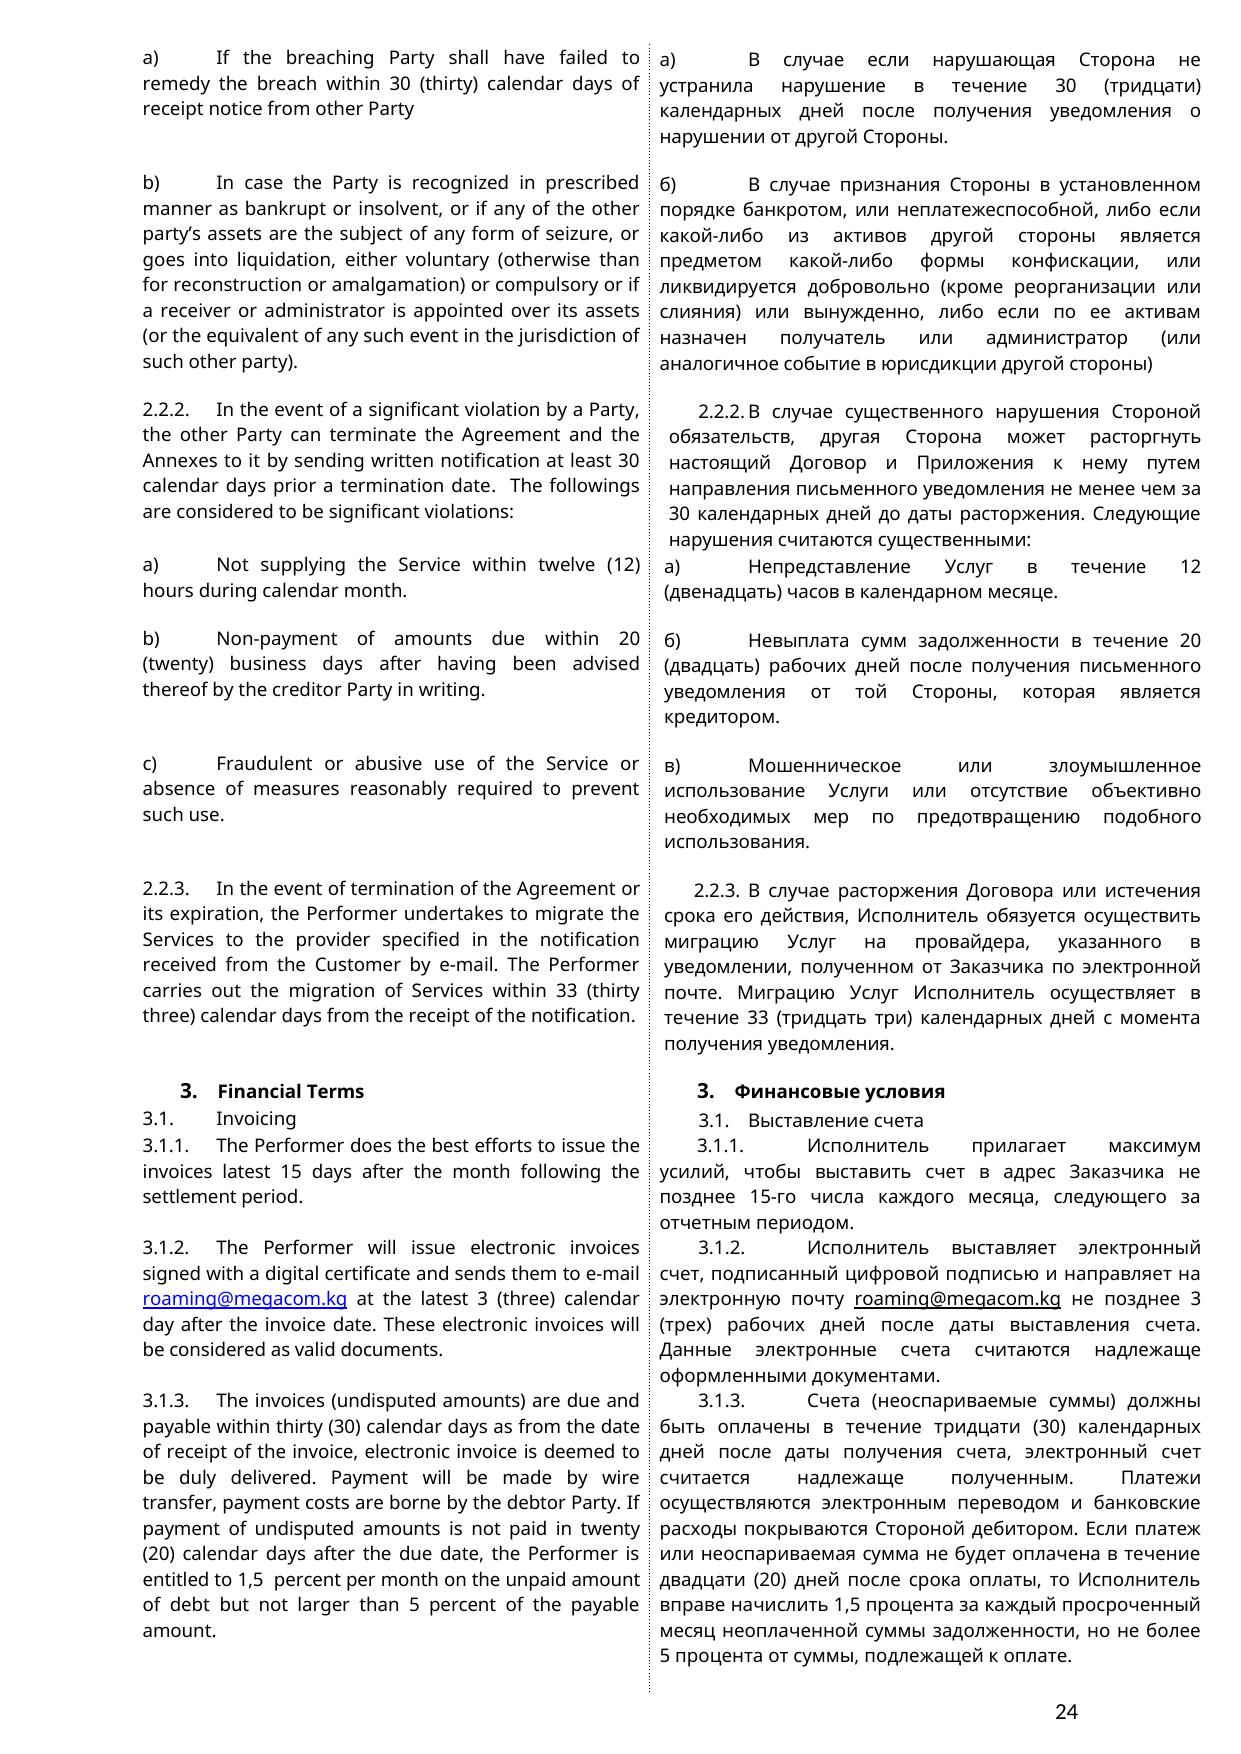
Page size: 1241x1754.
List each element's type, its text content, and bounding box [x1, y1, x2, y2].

table_cell a) Непредставление Услуг в течение 12 (двенадцать) часов в календарном месяце. [650, 551, 1211, 625]
table_cell a) Not supplying the Service within twelve (12) hours during calendar month. [133, 551, 650, 625]
table_cell b) In case the Party is recognized in prescribed manner as bankrupt or insolvent, or if any of the other party’s assets are the subject of any form of seizure, or goes into liquidation, either voluntary (otherwise than for reconstruction or amalgamation) or compulsory or if a receiver or administrator is appointed over its assets (or the equivalent of any such event in the jurisdiction of such other party). [133, 169, 650, 396]
table_cell c) Fraudulent or abusive use of the Service or absence of measures reasonably required to prevent such use. [133, 750, 650, 875]
table_cell The Performer does the best efforts to issue the invoices latest 15 days after the month following the settlement period. [133, 1133, 650, 1234]
table_cell The Performer will issue electronic invoices signed with a digital certificate and sends them to e-mail roaming@megacom.kg at the latest 3 (three) calendar day after the invoice date. These electronic invoices will be considered as valid documents. [133, 1235, 650, 1388]
table_cell Счета (неоспариваемые суммы) должны быть оплачены в течение тридцати (30) календарных дней после даты получения счета, электронный счет считается надлежаще полученным. Платежи осуществляются электронным переводом и банковские расходы покрываются Стороной дебитором. Если платеж или неоспариваемая сумма не будет оплачена в течение двадцати (20) дней после срока оплаты, то Исполнитель вправе начислить 1,5 процента за каждый просроченный месяц неоплаченной суммы задолженности, но не более 5 процента от суммы, подлежащей к оплате. [650, 1388, 1211, 1693]
table_cell Выставление счета [650, 1105, 1211, 1132]
table_cell b) Non-payment of amounts due within 20 (twenty) business days after having been advised thereof by the creditor Party in writing. [133, 625, 650, 750]
table_cell б) Невыплата сумм задолженности в течение 20 (двадцать) рабочих дней после получения письменного уведомления от той Стороны, которая является кредитором. [650, 625, 1211, 750]
table_cell Исполнитель прилагает максимум усилий, чтобы выставить счет в адрес Заказчика не позднее 15-го числа каждого месяца, следующего за отчетным периодом. [650, 1133, 1211, 1234]
table_cell Financial Terms [133, 1076, 650, 1105]
table_cell В случае расторжения Договора или истечения срока его действия, Исполнитель обязуется осуществить миграцию Услуг на провайдера, указанного в уведомлении, полученном от Заказчика по электронной почте. Миграцию Услуг Исполнитель осуществляет в течение 33 (тридцать три) календарных дней с момента получения уведомления. [650, 875, 1211, 1076]
table_cell Исполнитель выставляет электронный счет, подписанный цифровой подписью и направляет на электронную почту roaming@megacom.kg не позднее 3 (трех) рабочих дней после даты выставления счета. Данные электронные счета считаются надлежаще оформленными документами. [650, 1235, 1211, 1388]
table_cell Invoicing [133, 1105, 650, 1132]
table_cell б) В случае признания Стороны в установленном порядке банкротом, или неплатежеспособной, либо если какой-либо из активов другой стороны является предметом какой-либо формы конфискации, или ликвидируется добровольно (кроме реорганизации или слияния) или вынужденно, либо если по ее активам назначен получатель или администратор (или аналогичное событие в юрисдикции другой стороны) [650, 169, 1211, 396]
table_cell The invoices (undisputed amounts) are due and payable within thirty (30) calendar days as from the date of receipt of the invoice, electronic invoice is deemed to be duly delivered. Payment will be made by wire transfer, payment costs are borne by the debtor Party. If payment of undisputed amounts is not paid in twenty (20) calendar days after the due date, the Performer is entitled to 1,5 percent per month on the unpaid amount of debt but not larger than 5 percent of the payable amount. [133, 1388, 650, 1693]
table_cell Финансовые условия [650, 1076, 1211, 1105]
table_cell В случае существенного нарушения Стороной обязательств, другая Сторона может расторгнуть настоящий Договор и Приложения к нему путем направления письменного уведомления не менее чем за 30 календарных дней до даты расторжения. Следующие нарушения считаются существенными: [650, 396, 1211, 551]
table_cell In the event of termination of the Agreement or its expiration, the Performer undertakes to migrate the Services to the provider specified in the notification received from the Customer by e-mail. The Performer carries out the migration of Services within 33 (thirty three) calendar days from the receipt of the notification. [133, 875, 650, 1076]
table_cell In the event of a significant violation by a Party, the other Party can terminate the Agreement and the Annexes to it by sending written notification at least 30 calendar days prior a termination date. The followings are considered to be significant violations: [133, 396, 650, 551]
table_cell в) Мошенническое или злоумышленное использование Услуги или отсутствие объективно необходимых мер по предотвращению подобного использования. [650, 750, 1211, 875]
table_cell a) If the breaching Party shall have failed to remedy the breach within 30 (thirty) calendar days of receipt notice from other Party [133, 44, 650, 169]
table_cell a) В случае если нарушающая Сторона не устранила нарушение в течение 30 (тридцати) календарных дней после получения уведомления о нарушении от другой Стороны. [650, 44, 1211, 169]
